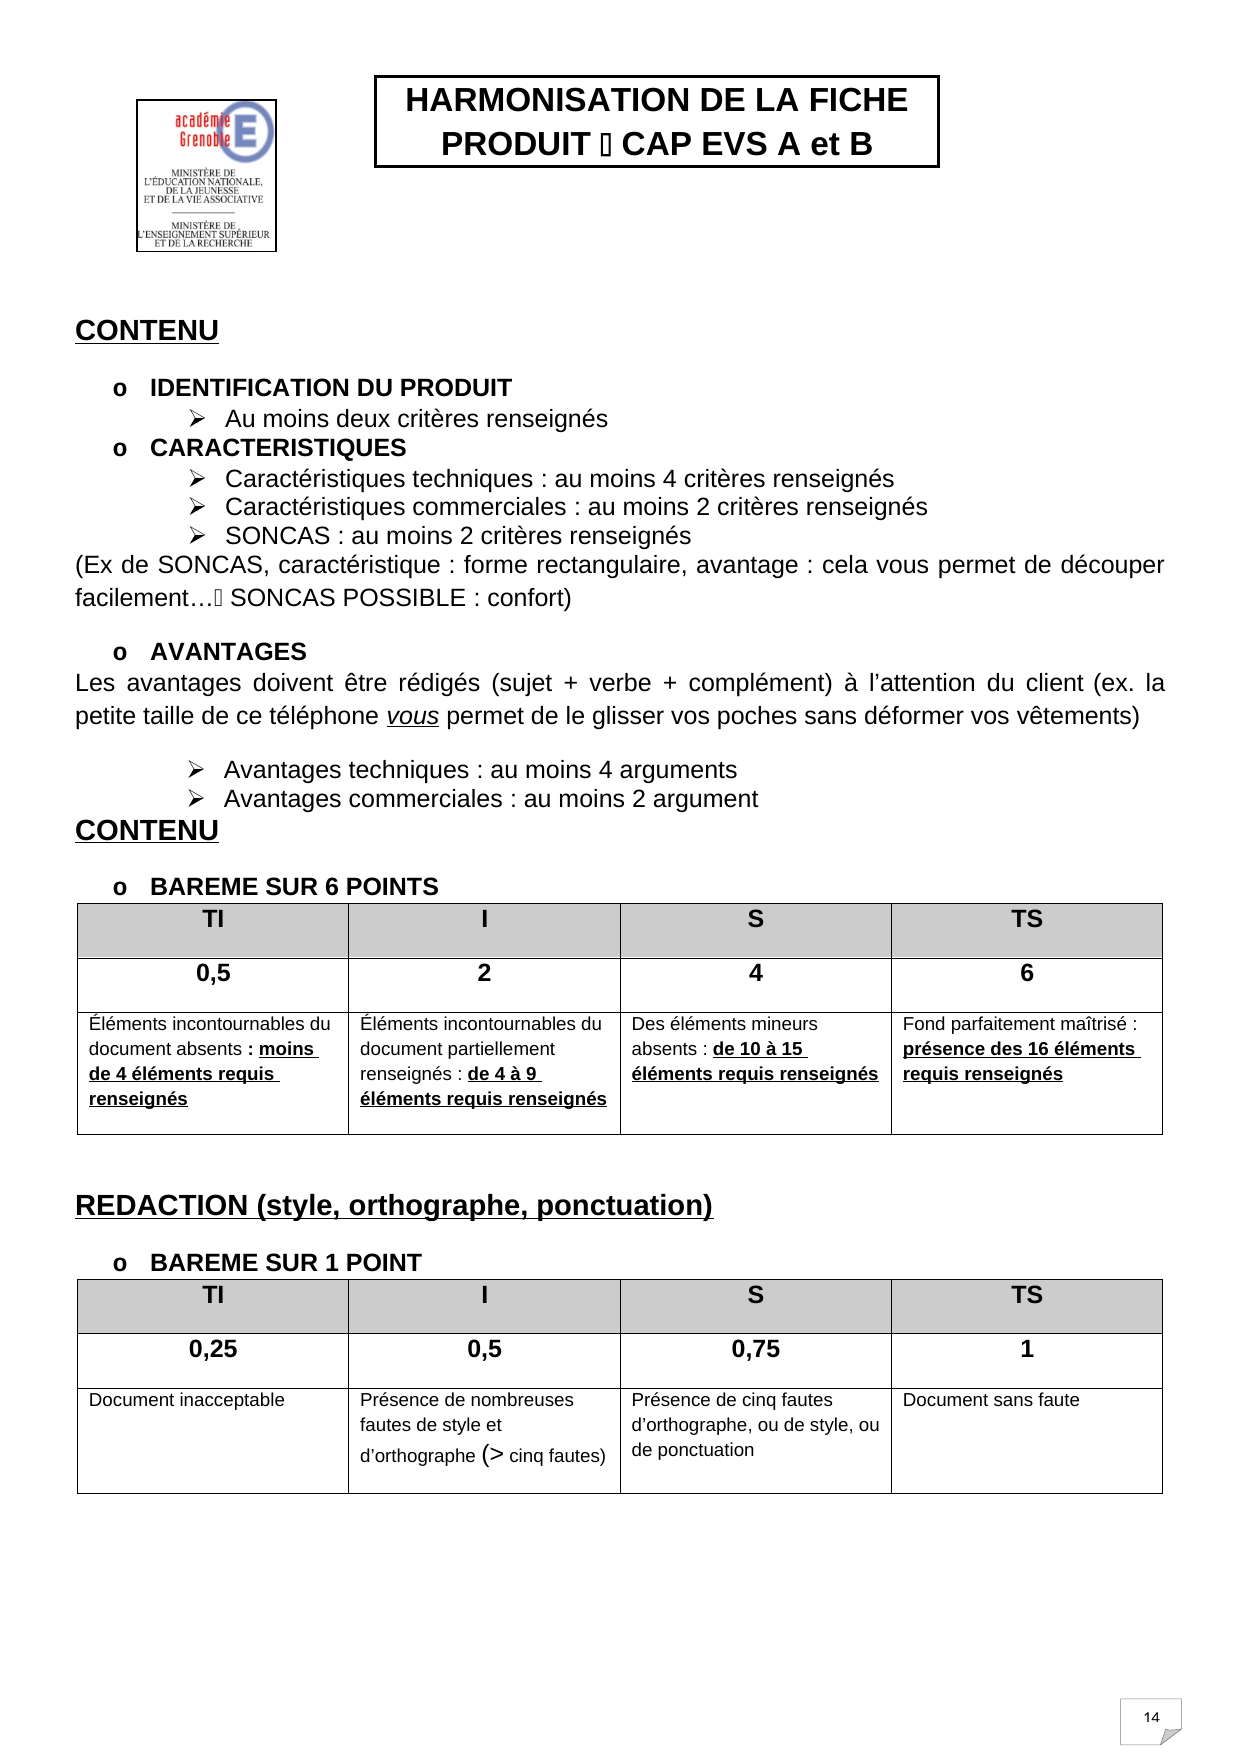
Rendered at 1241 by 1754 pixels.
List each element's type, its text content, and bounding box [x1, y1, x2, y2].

table_cell 0,25 [78, 1334, 348, 1388]
table_cell 4 [621, 959, 891, 1012]
table_cell Fond parfaitement maîtrisé : présence des 16 éléments requis renseignés [892, 1013, 1162, 1133]
table_header I [349, 1280, 620, 1333]
list CARACTERISTIQUES [112, 433, 1165, 463]
text CONTENU [75, 313, 1165, 347]
list AVANTAGES [112, 637, 1165, 668]
list IDENTIFICATION DU PRODUIT [112, 373, 1165, 404]
table_cell Document sans faute [892, 1389, 1162, 1493]
table_cell 0,5 [78, 959, 348, 1012]
table_cell Des éléments mineurs absents : de 10 à 15 éléments requis renseignés [621, 1013, 891, 1133]
text REDACTION (style, orthographe, ponctuation) [75, 1188, 1165, 1222]
list Avantages commerciales : au moins 2 argument [186, 784, 1165, 813]
table_cell Éléments incontournables du document partiellement renseignés : de 4 à 9 éléments requis renseignés [349, 1013, 620, 1133]
text CONTENU [75, 813, 1165, 846]
list Avantages techniques : au moins 4 arguments [186, 755, 1165, 784]
picture [138, 101, 275, 251]
table_cell 1 [892, 1334, 1162, 1388]
text HARMONISATION DE LA FICHE PRODUIT CAP EVS A et B [377, 78, 937, 165]
table_cell Document inacceptable [78, 1389, 348, 1493]
text Les avantages doivent être rédigés (sujet + verbe + complément) à l’attention du client (ex. la petite taille de ce téléphone vous permet de le glisser vos poches sans déformer vos vêtements) [75, 668, 1165, 730]
list Caractéristiques commerciales : au moins 2 critères renseignés [187, 492, 1165, 521]
table_header TS [892, 904, 1162, 957]
list BAREME SUR 1 POINT [112, 1248, 1165, 1279]
table_cell Présence de nombreuses fautes de style et d’orthographe (> cinq fautes) [349, 1389, 620, 1493]
table_cell Présence de cinq fautes d’orthographe, ou de style, ou de ponctuation [621, 1389, 891, 1493]
table_header S [621, 1280, 891, 1333]
list SONCAS : au moins 2 critères renseignés [187, 521, 1165, 550]
table_cell 2 [349, 959, 620, 1012]
table_cell Éléments incontournables du document absents : moins de 4 éléments requis renseignés [78, 1013, 348, 1133]
text (Ex de SONCAS, caractéristique : forme rectangulaire, avantage : cela vous permet de découper facilement… SONCAS POSSIBLE : confort) [75, 550, 1165, 612]
table_cell 0,75 [621, 1334, 891, 1388]
list Au moins deux critères renseignés [187, 404, 1165, 433]
table_header TI [78, 1280, 348, 1333]
table_header I [349, 904, 620, 957]
table_header TI [78, 904, 348, 957]
table_header TS [892, 1280, 1162, 1333]
table_cell 6 [892, 959, 1162, 1012]
list Caractéristiques techniques : au moins 4 critères renseignés [187, 463, 1165, 492]
list BAREME SUR 6 POINTS [112, 872, 1165, 903]
table_cell 0,5 [349, 1334, 620, 1388]
table_header S [621, 904, 891, 957]
